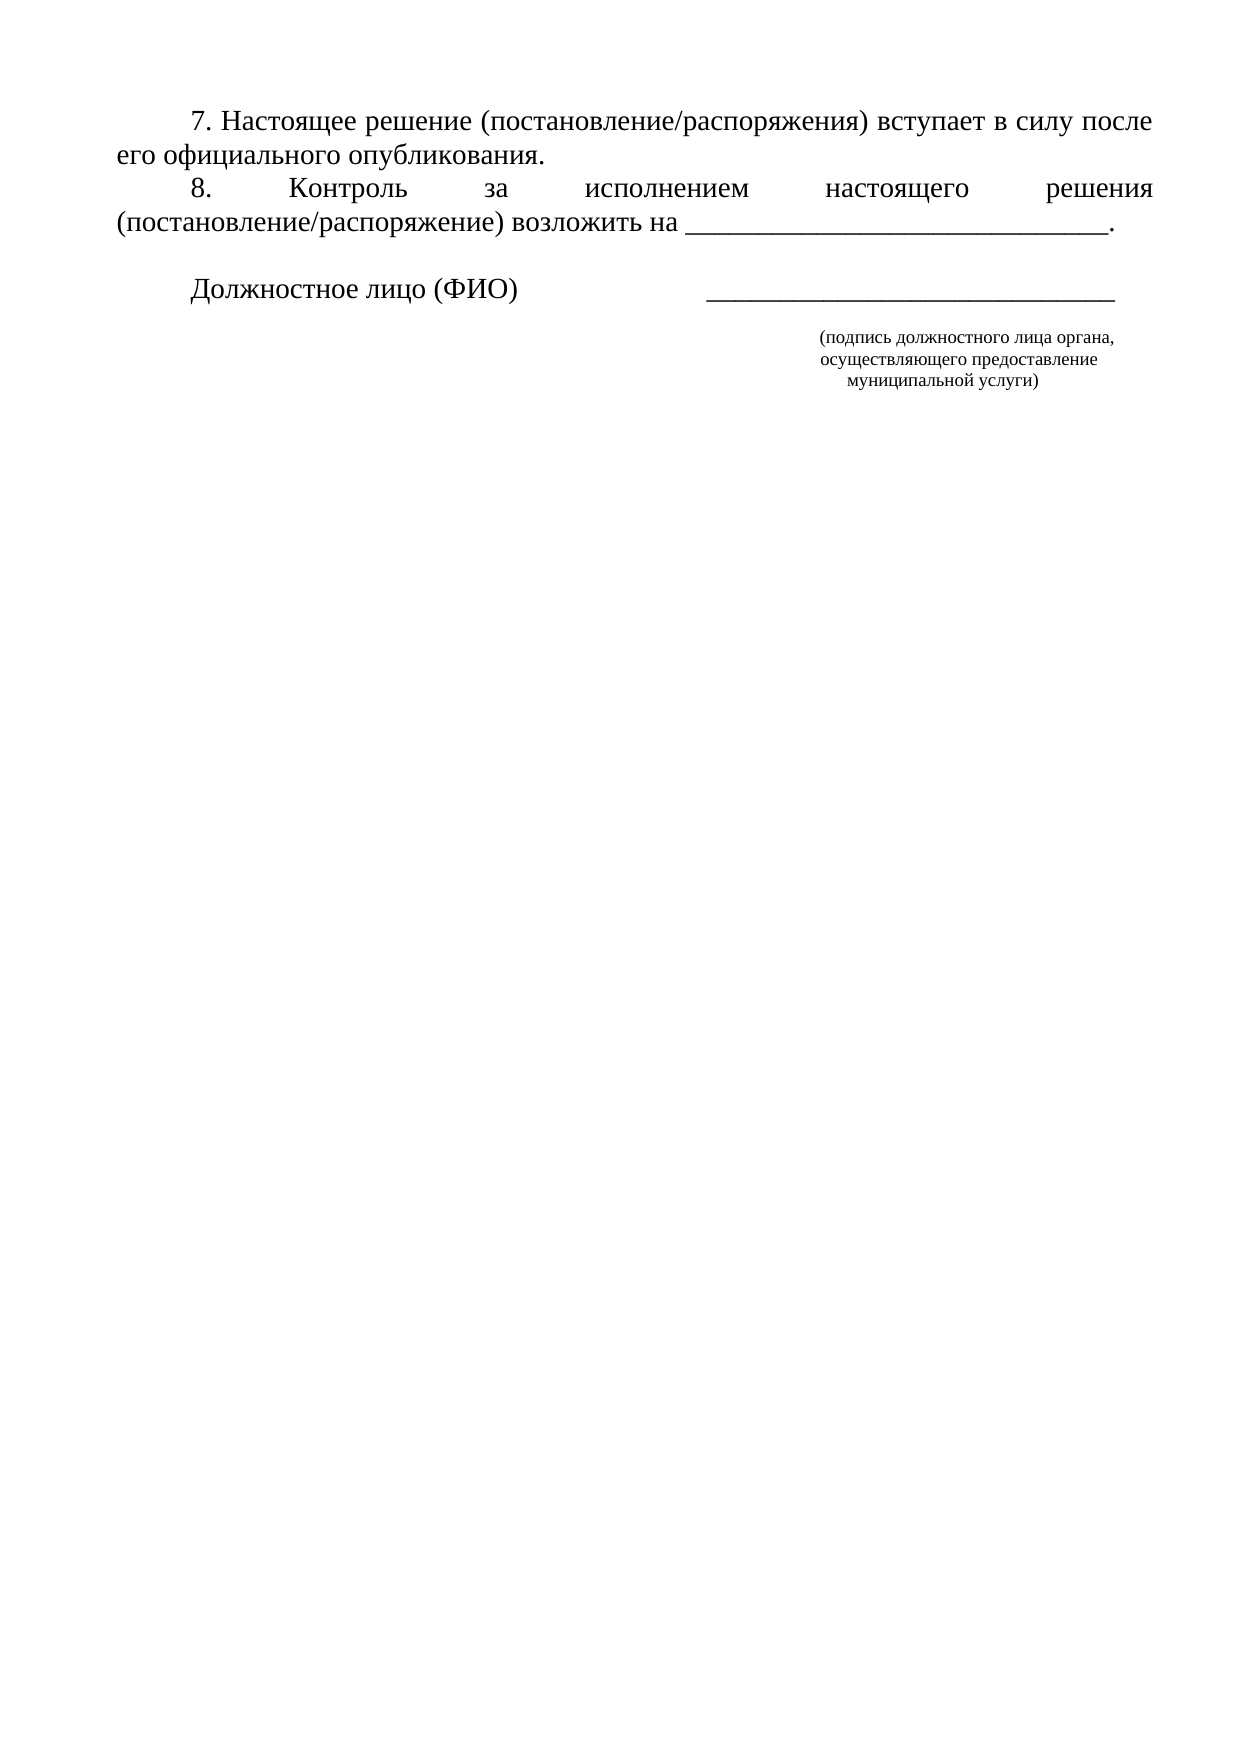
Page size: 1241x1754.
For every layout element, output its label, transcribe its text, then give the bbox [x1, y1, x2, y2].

text муниципальной услуги) [116, 369, 1154, 391]
text 7. Настоящее решение (постановление/распоряжения) вступает в силу после его официального опубликования. [116, 103, 1154, 171]
text осуществляющего предоставление [116, 348, 1154, 369]
text Должностное лицо (ФИО) ____________________________ [116, 271, 1154, 305]
text 8. Контроль за исполнением настоящего решения (постановление/распоряжение) возложить на _____________________________. [116, 171, 1154, 238]
text (подпись должностного лица органа, [780, 326, 1154, 348]
